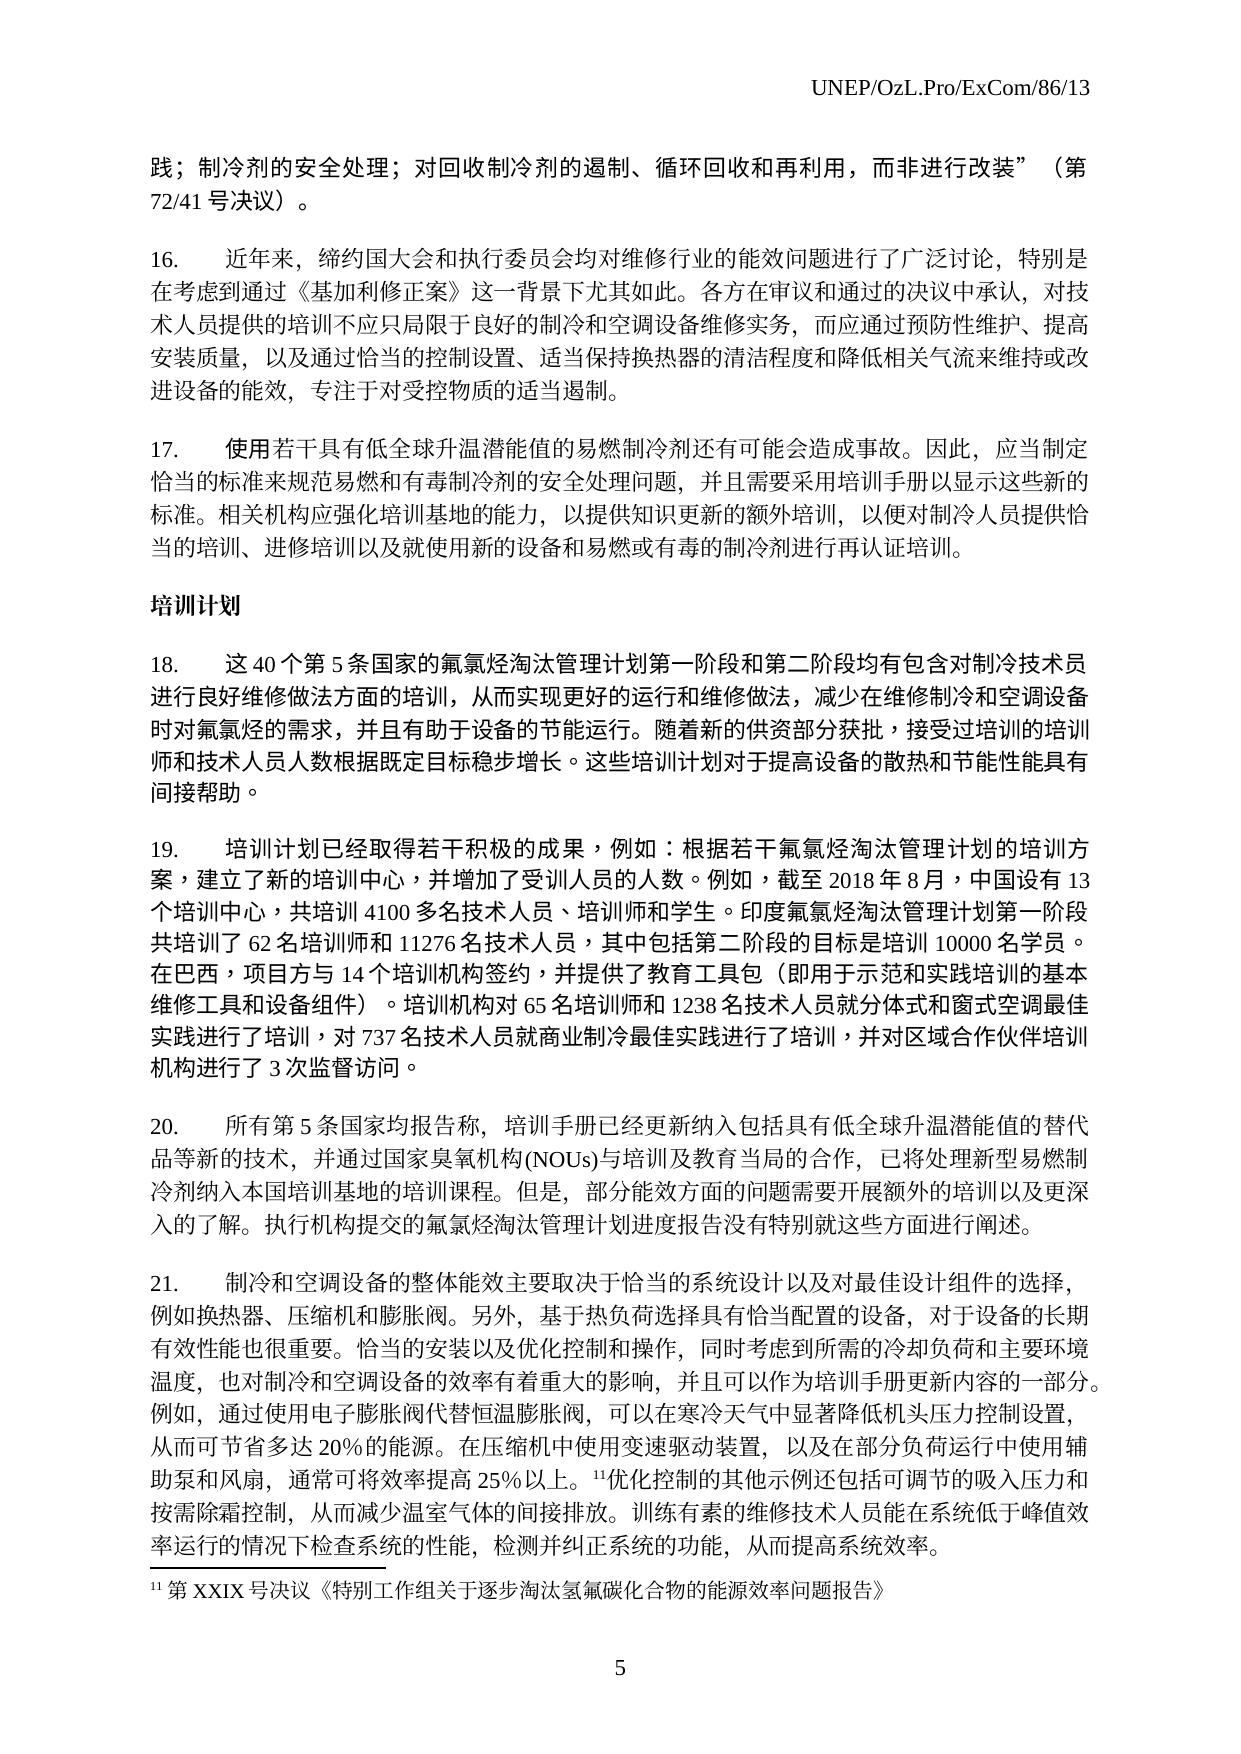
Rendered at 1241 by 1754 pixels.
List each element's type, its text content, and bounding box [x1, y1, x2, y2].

list 近年来，缔约国大会和执行委员会均对维修行业的能效问题进行了广泛讨论，特别是在考虑到通过《基加利修正案》这一背景下尤其如此。各方在审议和通过的决议中承认，对技术人员提供的培训不应只局限于良好的制冷和空调设备维修实务，而应通过预防性维护、提高安装质量，以及通过恰当的控制设置、适当保持换热器的清洁程度和降低相关气流来维持或改进设备的能效，专注于对受控物质的适当遏制。 [150, 241, 1090, 406]
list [150, 150, 1090, 216]
list 制冷和空调设备的整体能效主要取决于恰当的系统设计以及对最佳设计组件的选择，例如换热器、压缩机和膨胀阀。另外，基于热负荷选择具有恰当配置的设备，对于设备的长期有效性能也很重要。恰当的安装以及优化控制和操作，同时考虑到所需的冷却负荷和主要环境温度，也对制冷和空调设备的效率有着重大的影响，并且可以作为培训手册更新内容的一部分。例如，通过使用电子膨胀阀代替恒温膨胀阀，可以在寒冷天气中显著降低机头压力控制设置，从而可节省多达20％的能源。在压缩机中使用变速驱动装置，以及在部分负荷运行中使用辅助泵和风扇，通常可将效率提高25％以上。优化控制的其他示例还包括可调节的吸入压力和按需除霜控制，从而减少温室气体的间接排放。训练有素的维修技术人员能在系统低于峰值效率运行的情况下检查系统的性能，检测并纠正系统的功能，从而提高系统效率。 [150, 1265, 1090, 1561]
list 培训计划已经取得若干积极的成果，例如：根据若干氟氯烃淘汰管理计划的培训方案，建立了新的培训中心，并增加了受训人员的人数。例如，截至2018年8月，中国设有13个培训中心，共培训4100多名技术人员、培训师和学生。印度氟氯烃淘汰管理计划第一阶段共培训了62名培训师和11276名技术人员，其中包括第二阶段的目标是培训10000名学员。在巴西，项目方与14个培训机构签约，并提供了教育工具包（即用于示范和实践培训的基本维修工具和设备组件）。培训机构对65名培训师和1238名技术人员就分体式和窗式空调最佳实践进行了培训，对737名技术人员就商业制冷最佳实践进行了培训，并对区域合作伙伴培训机构进行了3次监督访问。 [150, 833, 1090, 1083]
list 所有第5条国家均报告称，培训手册已经更新纳入包括具有低全球升温潜能值的替代品等新的技术，并通过国家臭氧机构(NOUs)与培训及教育当局的合作，已将处理新型易燃制冷剂纳入本国培训基地的培训课程。但是，部分能效方面的问题需要开展额外的培训以及更深入的了解。执行机构提交的氟氯烃淘汰管理计划进度报告没有特别就这些方面进行阐述。 [150, 1108, 1090, 1240]
list 这40个第5条国家的氟氯烃淘汰管理计划第一阶段和第二阶段均有包含对制冷技术员进行良好维修做法方面的培训，从而实现更好的运行和维修做法，减少在维修制冷和空调设备时对氟氯烃的需求，并且有助于设备的节能运行。随着新的供资部分获批，接受过培训的培训师和技术人员人数根据既定目标稳步增长。这些培训计划对于提高设备的散热和节能性能具有间接帮助。 [150, 646, 1090, 808]
list 使用若干具有低全球升温潜能值的易燃制冷剂还有可能会造成事故。因此，应当制定恰当的标准来规范易燃和有毒制冷剂的安全处理问题，并且需要采用培训手册以显示这些新的标准。相关机构应强化培训基地的能力，以提供知识更新的额外培训，以便对制冷人员提供恰当的培训、进修培训以及就使用新的设备和易燃或有毒的制冷剂进行再认证培训。 [150, 431, 1090, 563]
list 培训计划 [150, 588, 1090, 621]
